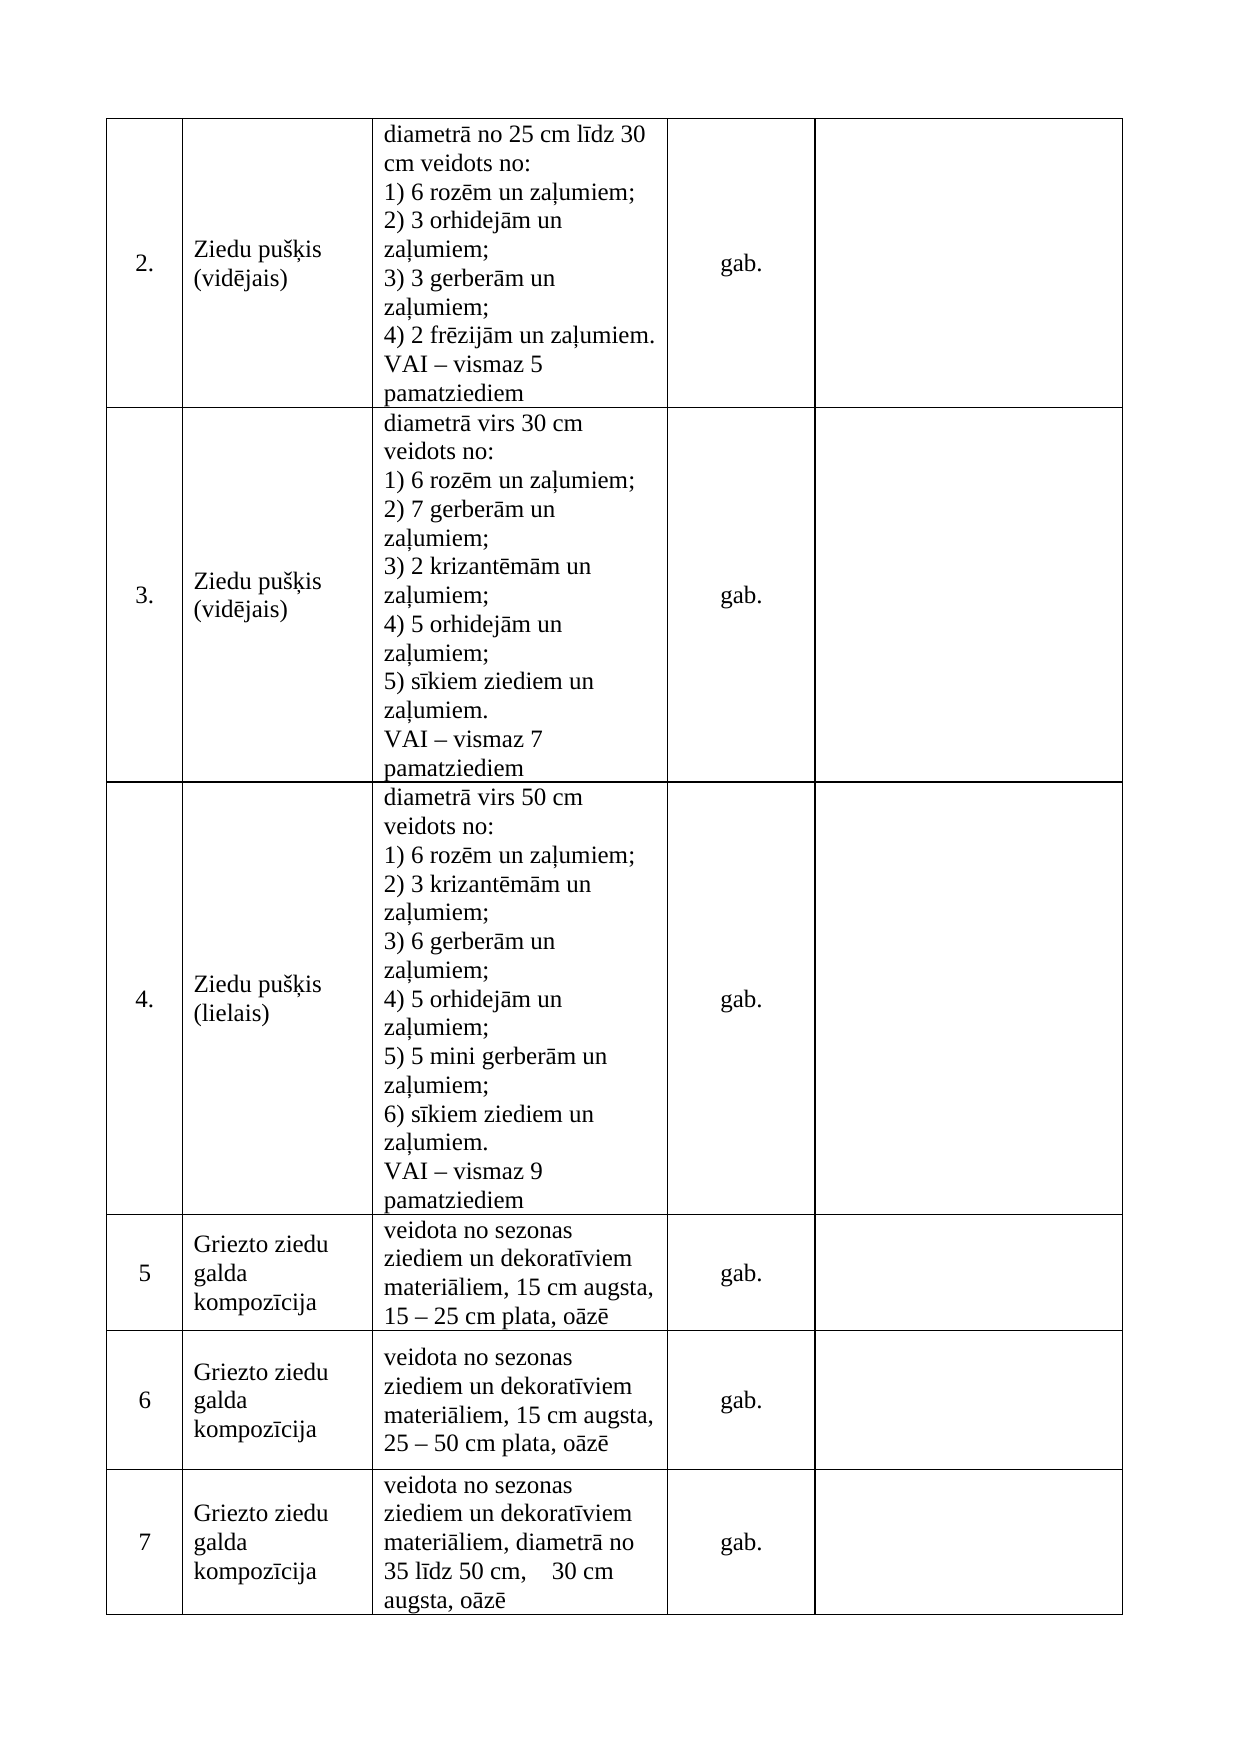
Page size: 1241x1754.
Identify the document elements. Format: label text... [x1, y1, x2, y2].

table_cell diametrā no 25 cm līdz 30 cm veidots no: 1) 6 rozēm un zaļumiem; 2) 3 orhidejām un zaļumiem; 3) 3 gerberām un zaļumiem; 4) 2 frēzijām un zaļumiem. VAI – vismaz 5 pamatziediem [373, 119, 667, 407]
table_cell [816, 119, 1122, 407]
table_cell [816, 1331, 1122, 1469]
table_cell Ziedu pušķis (lielais) [183, 783, 372, 1214]
table_cell Ziedu pušķis (vidējais) [183, 408, 372, 781]
table_cell 4. [107, 783, 182, 1214]
table_cell gab. [668, 783, 814, 1214]
table_cell diametrā virs 50 cm veidots no: 1) 6 rozēm un zaļumiem; 2) 3 krizantēmām un zaļumiem; 3) 6 gerberām un zaļumiem; 4) 5 orhidejām un zaļumiem; 5) 5 mini gerberām un zaļumiem; 6) sīkiem ziediem un zaļumiem. VAI – vismaz 9 pamatziediem [373, 783, 667, 1214]
table_cell [816, 1215, 1122, 1330]
table_cell veidota no sezonas ziediem un dekoratīviem materiāliem, 15 cm augsta, 15 – 25 cm plata, oāzē [373, 1215, 667, 1330]
table_cell veidota no sezonas ziediem un dekoratīviem materiāliem, diametrā no 35 līdz 50 cm, 30 cm augsta, oāzē [373, 1470, 667, 1613]
table_cell 7 [107, 1470, 182, 1613]
table_cell [816, 408, 1122, 781]
table_cell 5 [107, 1215, 182, 1330]
table_cell [816, 1470, 1122, 1613]
table_cell diametrā virs 30 cm veidots no: 1) 6 rozēm un zaļumiem; 2) 7 gerberām un zaļumiem; 3) 2 krizantēmām un zaļumiem; 4) 5 orhidejām un zaļumiem; 5) sīkiem ziediem un zaļumiem. VAI – vismaz 7 pamatziediem [373, 408, 667, 781]
table_cell 2. [107, 119, 182, 407]
table_cell Griezto ziedu galda kompozīcija [183, 1215, 372, 1330]
table_cell Griezto ziedu galda kompozīcija [183, 1331, 372, 1469]
table_cell gab. [668, 1331, 814, 1469]
table_cell Ziedu pušķis (vidējais) [183, 119, 372, 407]
table_cell gab. [668, 1470, 814, 1613]
table_cell gab. [668, 1215, 814, 1330]
table_cell gab. [668, 408, 814, 781]
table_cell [183, 1470, 372, 1613]
table_cell veidota no sezonas ziediem un dekoratīviem materiāliem, 15 cm augsta, 25 – 50 cm plata, oāzē [373, 1331, 667, 1469]
table_cell [816, 783, 1122, 1214]
table_cell 3. [107, 408, 182, 781]
table_cell gab. [668, 119, 814, 407]
table_cell 6 [107, 1331, 182, 1469]
